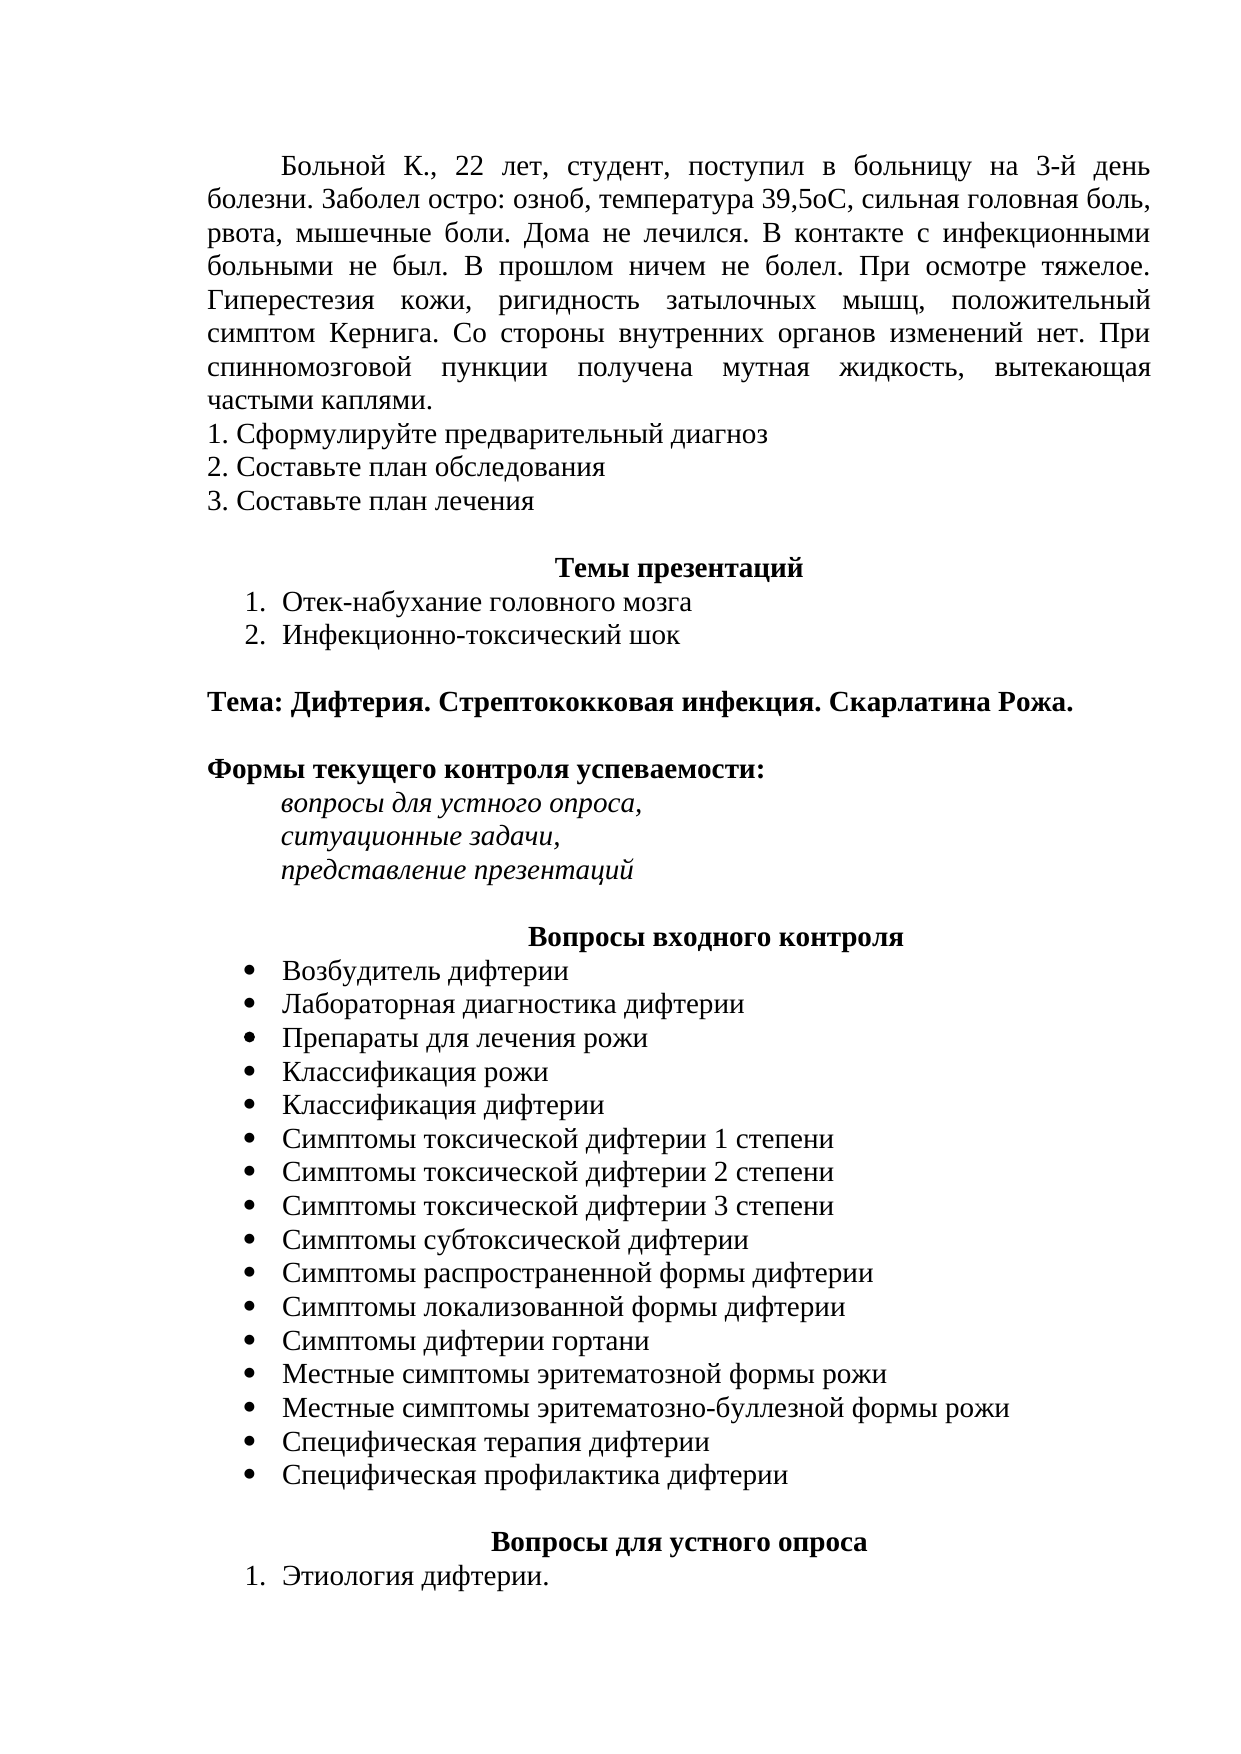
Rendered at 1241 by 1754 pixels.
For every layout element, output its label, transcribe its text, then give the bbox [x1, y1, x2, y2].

text Тема: Дифтерия. Стрептококковая инфекция. Скарлатина Рожа. [207, 684, 1152, 718]
list Лабораторная диагностика дифтерии [244, 986, 1152, 1020]
list Возбудитель дифтерии [244, 953, 1152, 986]
list Симптомы токсической дифтерии 1 степени [244, 1121, 1152, 1154]
text вопросы для устного опроса, [207, 785, 1152, 818]
list Отек-набухание головного мозга [244, 584, 1152, 617]
list Инфекционно-токсический шок [244, 617, 1152, 651]
text Вопросы входного контроля [207, 919, 1152, 953]
list Местные симптомы эритематозной формы рожи [244, 1356, 1152, 1390]
list Симптомы локализованной формы дифтерии [244, 1289, 1152, 1323]
list Симптомы субтоксической дифтерии [244, 1222, 1152, 1256]
text 3. Составьте план лечения [207, 483, 1152, 517]
list Симптомы токсической дифтерии 2 степени [244, 1154, 1152, 1188]
list Этиология дифтерии. [244, 1558, 1152, 1592]
text Формы текущего контроля успеваемости: [207, 751, 1152, 785]
list Классификация дифтерии [244, 1087, 1152, 1121]
list Симптомы распространенной формы дифтерии [244, 1256, 1152, 1289]
list Специфическая терапия дифтерии [244, 1424, 1152, 1457]
text Больной К., 22 лет, студент, поступил в больницу на 3-й день болезни. Заболел остро: озноб, температура 39,5оС, сильная головная боль, рвота, мышечные боли. Дома не лечился. В контакте с инфекционными больными не был. В прошлом ничем не болел. При осмотре тяжелое. Гиперестезия кожи, ригидность затылочных мышц, положительный симптом Кернига. Со стороны внутренних органов изменений нет. При спинномозговой пункции получена мутная жидкость, вытекающая частыми каплями. [207, 148, 1152, 416]
text Вопросы для устного опроса [207, 1524, 1152, 1558]
text 1. Сформулируйте предварительный диагноз [207, 416, 1152, 449]
list Местные симптомы эритематозно-буллезной формы рожи [244, 1390, 1152, 1424]
list Специфическая профилактика дифтерии [244, 1457, 1152, 1491]
text Темы презентаций [207, 550, 1152, 584]
list Классификация рожи [244, 1054, 1152, 1087]
text 2. Составьте план обследования [207, 449, 1152, 483]
text ситуационные задачи, [207, 818, 1152, 852]
text представление презентаций [207, 852, 1152, 886]
list Симптомы токсической дифтерии 3 степени [244, 1188, 1152, 1222]
list Препараты для лечения рожи [244, 1020, 1152, 1054]
list Симптомы дифтерии гортани [244, 1323, 1152, 1356]
